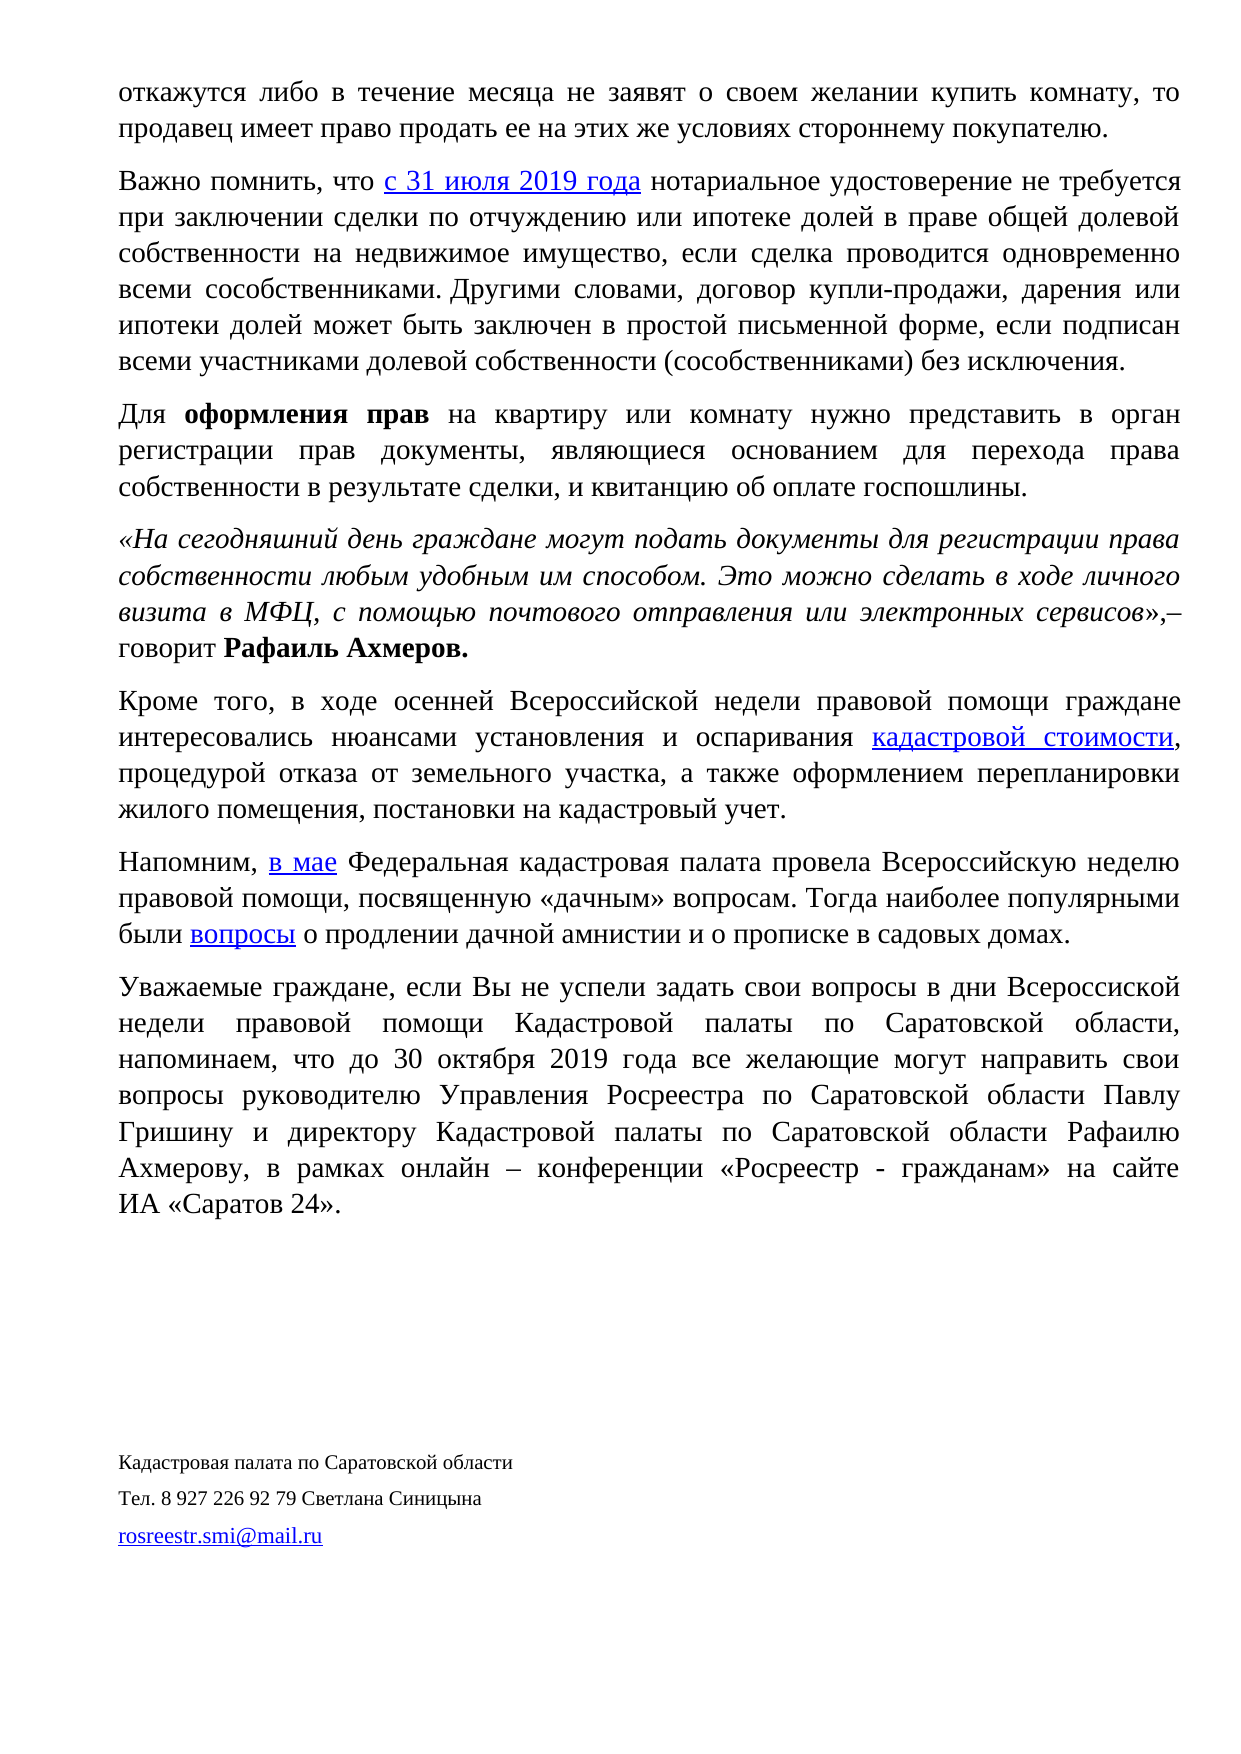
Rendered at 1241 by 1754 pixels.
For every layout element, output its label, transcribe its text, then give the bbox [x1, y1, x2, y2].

text rosreestr.smi@mail.ru [118, 1522, 1181, 1548]
text Уважаемые граждане, если Вы не успели задать свои вопросы в дни Всероссиской недели правовой помощи Кадастровой палаты по Саратовской области, напоминаем, что до 30 октября 2019 года все желающие могут направить свои вопросы руководителю Управления Росреестра по Саратовской области Павлу Гришину и директору Кадастровой палаты по Саратовской области Рафаилю Ахмерову, в рамках онлайн – конференции «Росреестр - гражданам» на сайте ИА «Саратов 24». [118, 969, 1181, 1219]
text Тел. 8 927 226 92 79 Светлана Синицына [118, 1486, 1181, 1510]
text «На сегодняшний день граждане могут подать документы для регистрации права собственности любым удобным им способом. Это можно сделать в ходе личного визита в МФЦ, с помощью почтового отправления или электронных сервисов»,– говорит Рафаиль Ахмеров. [118, 521, 1181, 663]
text Кроме того, в ходе осенней Всероссийской недели правовой помощи граждане интересовались нюансами установления и оспаривания кадастровой стоимости, процедурой отказа от земельного участка, а также оформлением перепланировки жилого помещения, постановки на кадастровый учет. [118, 788, 1181, 825]
text Важно помнить, что с 31 июля 2019 года нотариальное удостоверение не требуется при заключении сделки по отчуждению или ипотеке долей в праве общей долевой собственности на недвижимое имущество, если сделка проводится одновременно всеми сособственниками. Другими словами, договор купли-продажи, дарения или ипотеки долей может быть заключен в простой письменной форме, если подписан всеми участниками долевой собственности (сособственниками) без исключения. [118, 163, 1181, 377]
text Для оформления прав на квартиру или комнату нужно представить в орган регистрации прав документы, являющиеся основанием для перехода права собственности в результате сделки, и квитанцию об оплате госпошлины. [118, 396, 1181, 502]
text Напомним, в мае Федеральная кадастровая палата провела Всероссийскую неделю правовой помощи, посвященную «дачным» вопросам. Тогда наиболее популярными были вопросы о продлении дачной амнистии и о прописке в садовых домах. [118, 914, 1181, 950]
text Кроме того, в ходе осенней Всероссийской недели правовой помощи граждане интересовались нюансами установления и оспаривания кадастровой стоимости, процедурой отказа от земельного участка, а также оформлением перепланировки жилого помещения, постановки на кадастровый учет. [118, 683, 1181, 719]
text Кадастровая палата по Саратовской области [118, 1450, 1181, 1474]
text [118, 74, 1181, 143]
